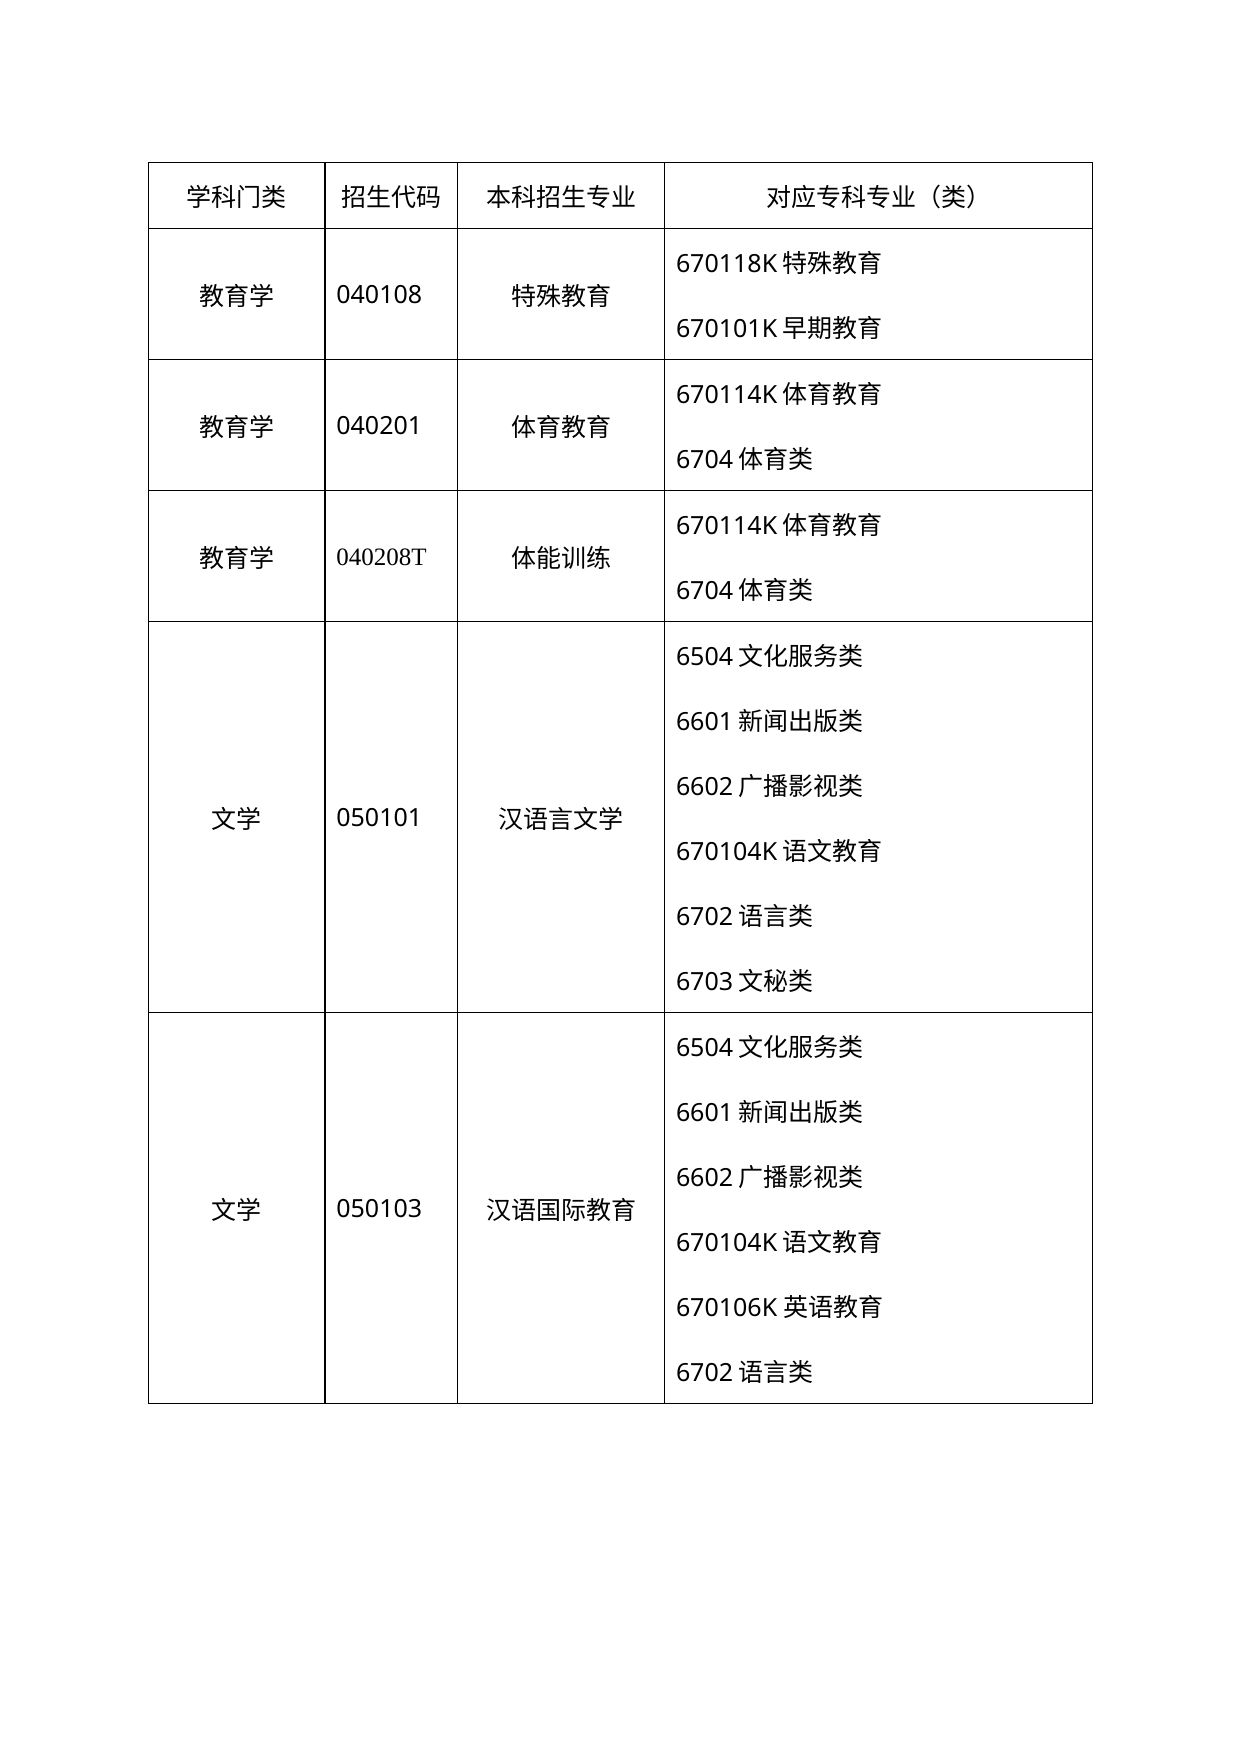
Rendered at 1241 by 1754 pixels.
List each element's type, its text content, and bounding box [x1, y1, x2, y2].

table_cell 670114K体育教育 6704体育类 [665, 360, 1092, 490]
table_cell 汉语言文学 [458, 622, 664, 1012]
table_cell 040108 [326, 229, 457, 359]
table_cell 6504文化服务类 6601新闻出版类 6602广播影视类 670104K语文教育 6702语言类 6703文秘类 [665, 622, 1092, 1012]
table_cell 670114K体育教育 6704体育类 [665, 491, 1092, 621]
table_cell 教育学 [149, 491, 324, 621]
table_header 学科门类 [149, 163, 324, 228]
table_header 对应专科专业（类） [665, 163, 1092, 228]
table_cell 文学 [149, 1013, 324, 1403]
table_header 本科招生专业 [458, 163, 664, 228]
table_cell 040201 [326, 360, 457, 490]
table_cell 体育教育 [458, 360, 664, 490]
table_cell 050101 [326, 622, 457, 1012]
table_cell 6504文化服务类 6601新闻出版类 6602广播影视类 670104K语文教育 670106K 英语教育 6702语言类 [665, 1013, 1092, 1403]
table_cell 体能训练 [458, 491, 664, 621]
table_header 招生代码 [326, 163, 457, 228]
table_cell 教育学 [149, 360, 324, 490]
table_cell 教育学 [149, 229, 324, 359]
table_cell 670118K特殊教育 670101K早期教育 [665, 229, 1092, 359]
table_cell 特殊教育 [458, 229, 664, 359]
table_cell 050103 [326, 1013, 457, 1403]
table_cell 040208T [326, 491, 457, 621]
table_cell 文学 [149, 622, 324, 1012]
table_cell 汉语国际教育 [458, 1013, 664, 1403]
